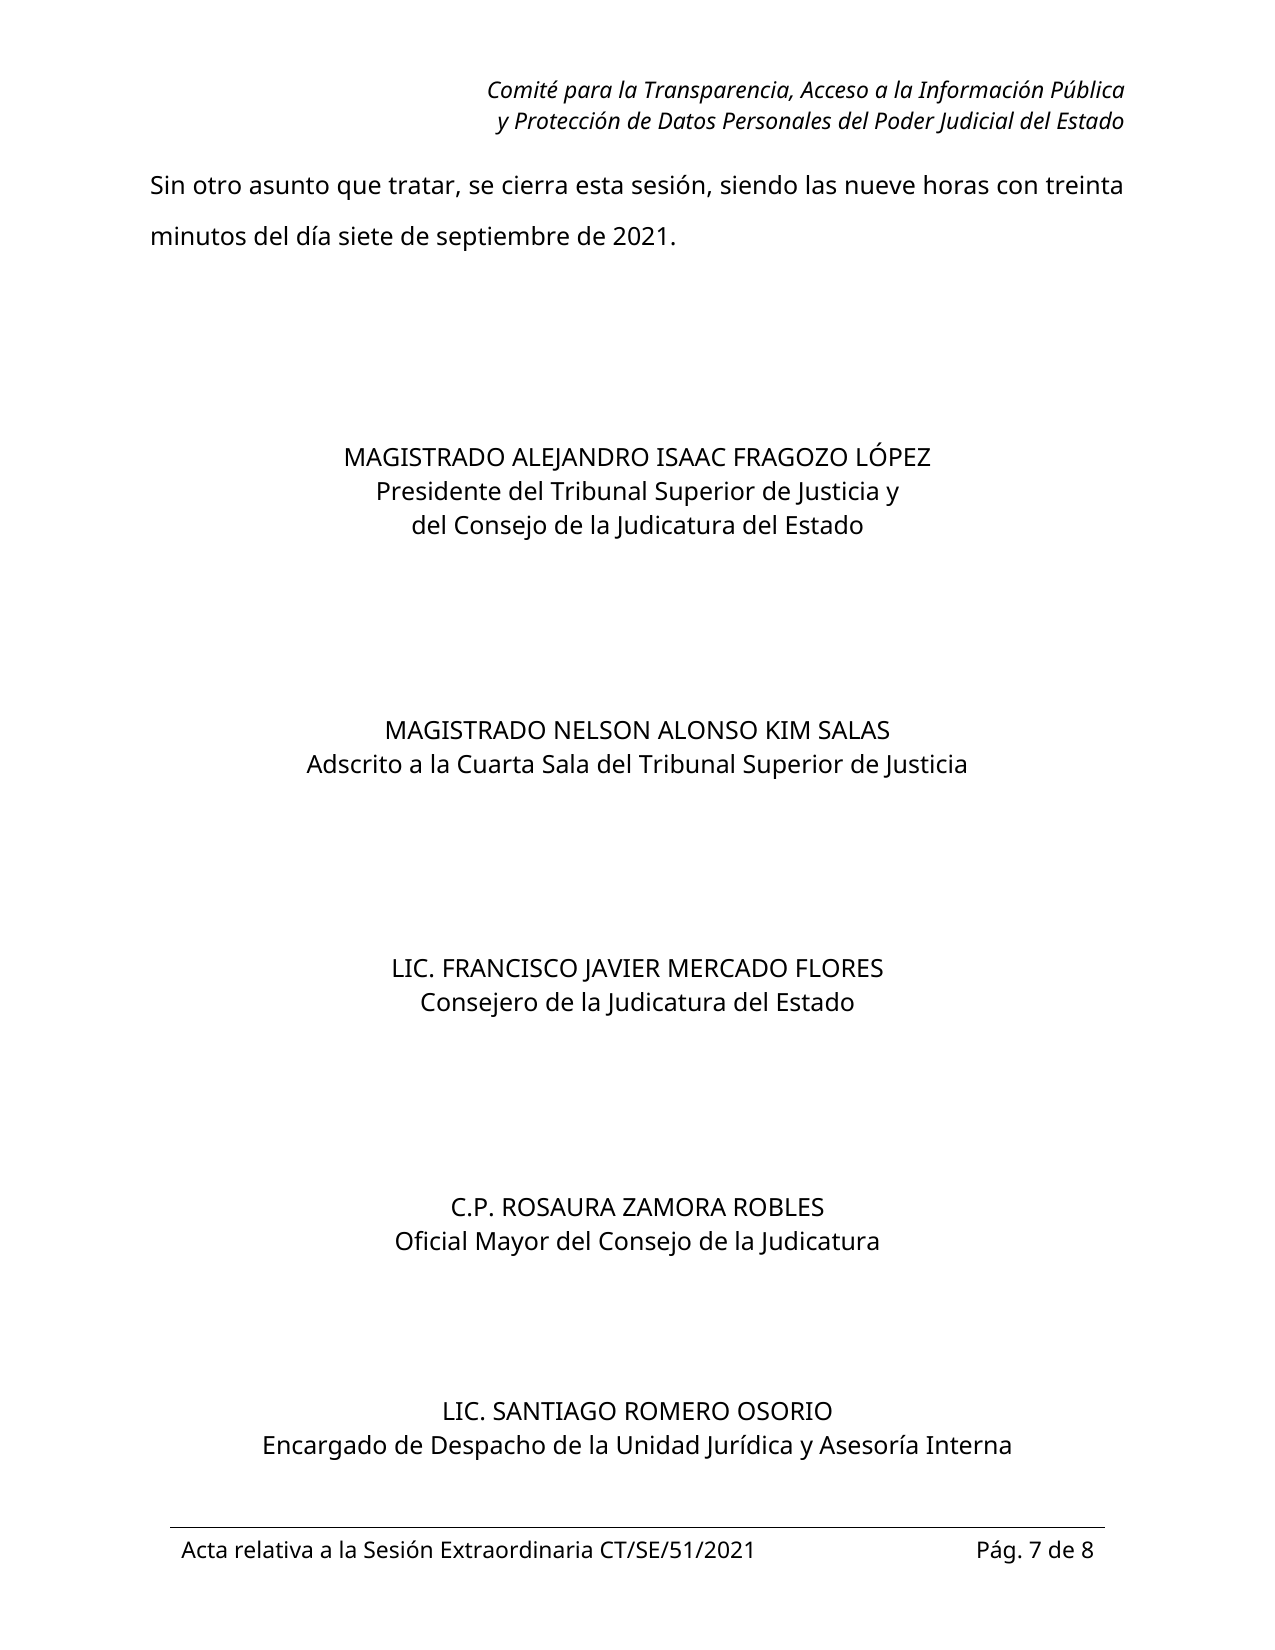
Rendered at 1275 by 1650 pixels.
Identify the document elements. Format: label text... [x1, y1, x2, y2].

text C.P. ROSAURA ZAMORA ROBLES [150, 1189, 1125, 1223]
text del Consejo de la Judicatura del Estado [150, 508, 1125, 542]
text Adscrito a la Cuarta Sala del Tribunal Superior de Justicia [150, 746, 1125, 781]
text Sin otro asunto que tratar, se cierra esta sesión, siendo las nueve horas con treinta minutos del día siete de septiembre de 2021. [150, 167, 1125, 253]
text Presidente del Tribunal Superior de Justicia y [150, 474, 1125, 508]
text Encargado de Despacho de la Unidad Jurídica y Asesoría Interna [150, 1428, 1125, 1462]
text LIC. SANTIAGO ROMERO OSORIO [150, 1394, 1125, 1428]
text MAGISTRADO NELSON ALONSO KIM SALAS [150, 712, 1125, 746]
text Oficial Mayor del Consejo de la Judicatura [150, 1223, 1125, 1257]
text MAGISTRADO ALEJANDRO ISAAC FRAGOZO LÓPEZ [150, 440, 1125, 474]
text Consejero de la Judicatura del Estado [150, 985, 1125, 1019]
text LIC. FRANCISCO JAVIER MERCADO FLORES [150, 951, 1125, 985]
